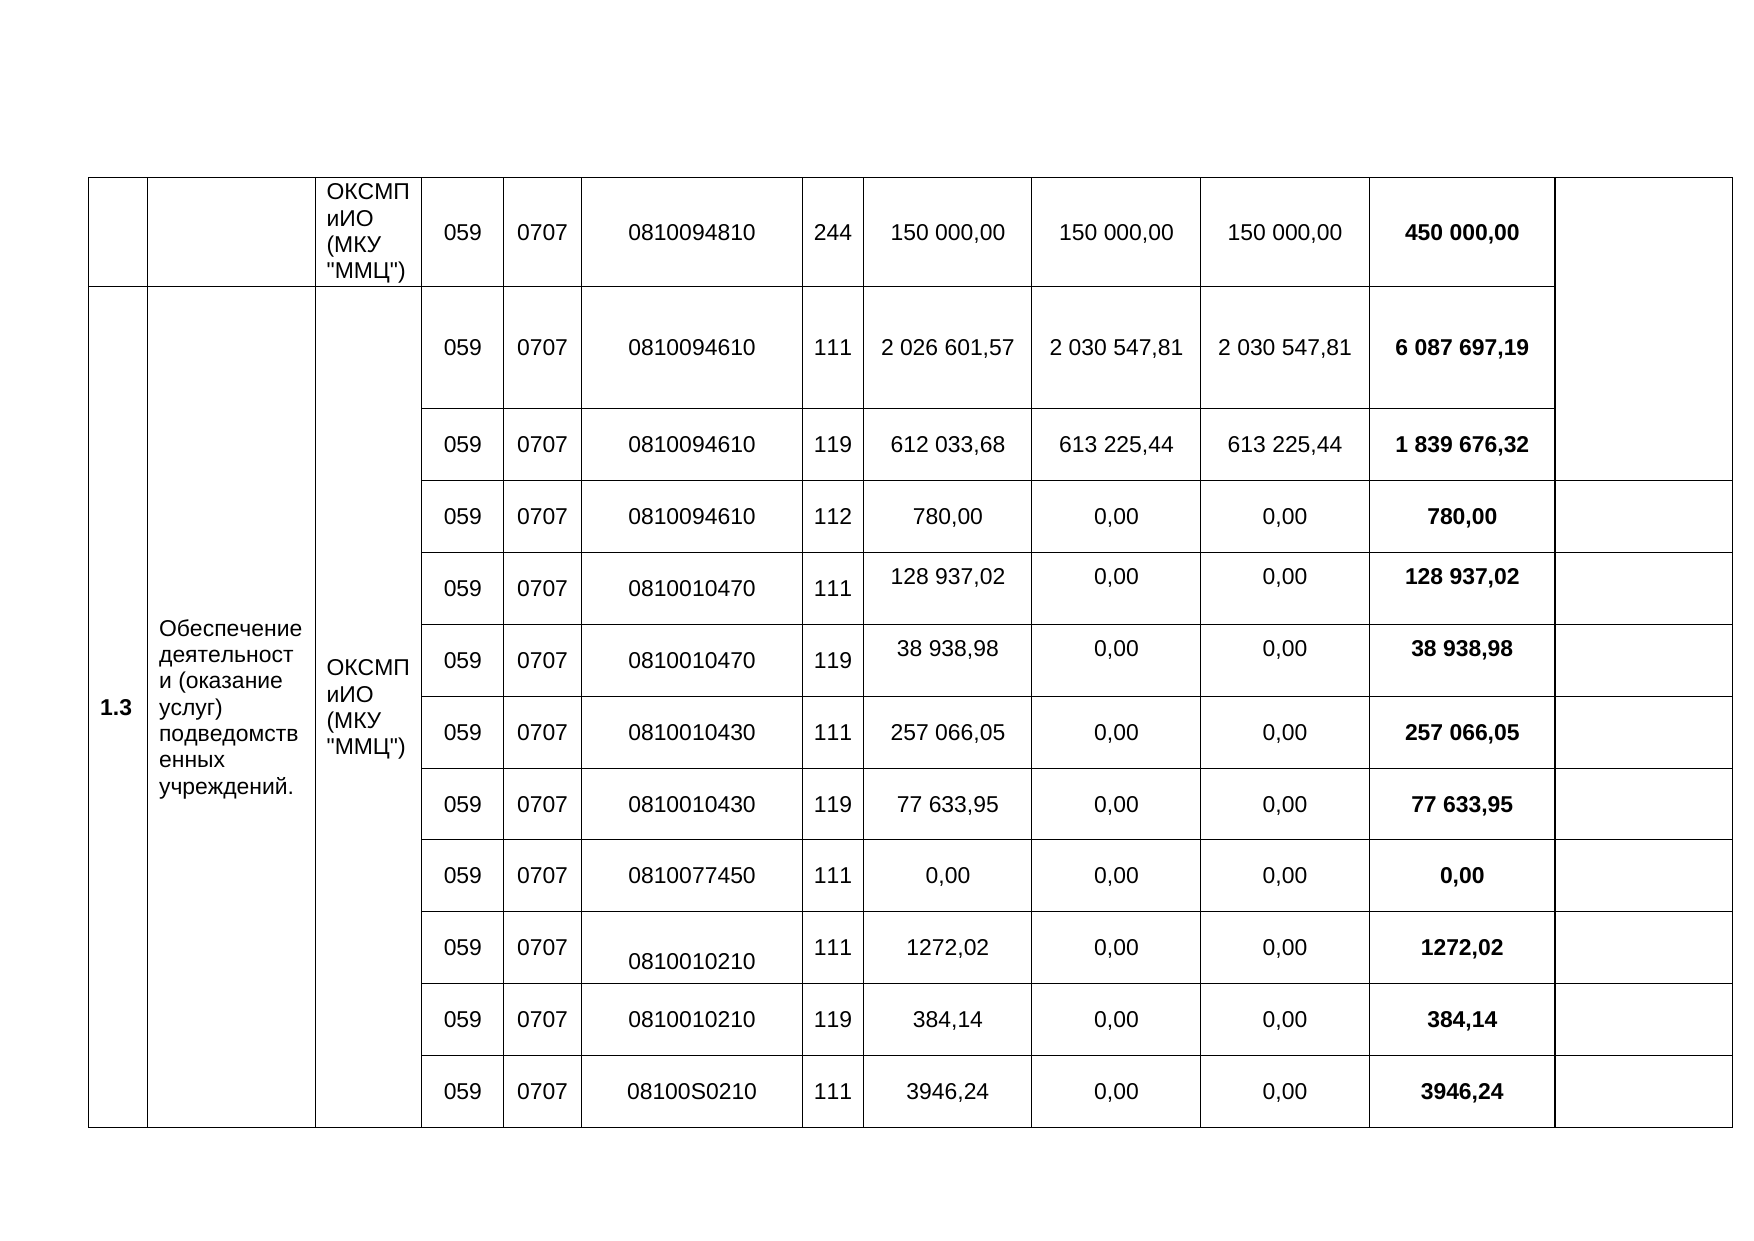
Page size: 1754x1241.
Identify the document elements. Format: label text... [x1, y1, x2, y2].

table_cell 0707 [504, 553, 581, 624]
table_cell 0707 [504, 481, 581, 552]
table_cell 0,00 [1032, 984, 1200, 1055]
table_cell 0,00 [1201, 912, 1369, 983]
table_cell 1272,02 [1370, 912, 1554, 983]
table_cell 2 030 547,81 [1032, 287, 1200, 408]
table_cell 0810094610 [582, 287, 802, 408]
table_cell [1556, 769, 1732, 839]
table_cell 0,00 [1032, 912, 1200, 983]
table_cell ОКСМПиИО (МКУ "ММЦ") [316, 178, 421, 286]
table_cell 111 [803, 697, 863, 767]
table_cell [1556, 984, 1732, 1055]
table_cell 0,00 [1032, 1056, 1200, 1127]
table_cell 0,00 [1032, 697, 1200, 767]
table_cell 613 225,44 [1201, 409, 1369, 480]
table_cell [1556, 697, 1732, 767]
table_cell 059 [422, 697, 503, 767]
table_cell 0,00 [1032, 481, 1200, 552]
table_cell 119 [803, 769, 863, 839]
table_cell 0707 [504, 912, 581, 983]
table_cell 150 000,00 [1032, 178, 1200, 286]
table_cell [1556, 625, 1732, 696]
table_cell 111 [803, 553, 863, 624]
table_cell 0707 [504, 840, 581, 911]
table_cell 0707 [504, 178, 581, 286]
table_cell 780,00 [864, 481, 1031, 552]
table_cell 059 [422, 984, 503, 1055]
table_cell 38 938,98 [1370, 625, 1554, 696]
table_cell [1556, 840, 1732, 911]
table_cell 0810094610 [582, 481, 802, 552]
table_cell 780,00 [1370, 481, 1554, 552]
table_cell 111 [803, 840, 863, 911]
table_cell 059 [422, 287, 503, 408]
table_cell 119 [803, 409, 863, 480]
table_cell 128 937,02 [864, 553, 1031, 624]
table_cell 0,00 [1032, 769, 1200, 839]
table_cell 0707 [504, 625, 581, 696]
table_cell 0,00 [1032, 625, 1200, 696]
table_cell 38 938,98 [864, 625, 1031, 696]
table_cell 059 [422, 553, 503, 624]
table_cell 1272,02 [864, 912, 1031, 983]
table_cell 77 633,95 [864, 769, 1031, 839]
table_cell 0707 [504, 287, 581, 408]
table_cell 059 [422, 481, 503, 552]
table_cell 0707 [504, 697, 581, 767]
table_cell 384,14 [864, 984, 1031, 1055]
table_cell [1556, 1056, 1732, 1127]
table_cell 0,00 [1370, 840, 1554, 911]
table_cell 0,00 [1032, 840, 1200, 911]
table_cell 0,00 [864, 840, 1031, 911]
table_cell 0707 [504, 409, 581, 480]
table_cell 08100S0210 [582, 1056, 802, 1127]
table_cell 612 033,68 [864, 409, 1031, 480]
table_cell 059 [422, 625, 503, 696]
table_cell 0810010470 [582, 625, 802, 696]
table_cell 0,00 [1201, 697, 1369, 767]
table_cell 257 066,05 [1370, 697, 1554, 767]
table_cell 0810010470 [582, 553, 802, 624]
table_cell 244 [803, 178, 863, 286]
table_cell 150 000,00 [864, 178, 1031, 286]
table_cell 0810010430 [582, 697, 802, 767]
table_cell 0810010210 [582, 912, 802, 983]
table_cell [1556, 481, 1732, 552]
table_cell 0,00 [1201, 553, 1369, 624]
table_cell ОКСМПиИО (МКУ "ММЦ") [316, 287, 421, 1127]
table_cell 2 026 601,57 [864, 287, 1031, 408]
table_cell 3946,24 [1370, 1056, 1554, 1127]
table_cell 0810010430 [582, 769, 802, 839]
table_cell 0810077450 [582, 840, 802, 911]
table_cell Обеспечение деятельности (оказание услуг) подведомственных учреждений. [148, 287, 315, 1127]
table_cell 112 [803, 481, 863, 552]
table_cell [1556, 553, 1732, 624]
table_cell 0707 [504, 769, 581, 839]
table_cell 0,00 [1201, 1056, 1369, 1127]
table_cell 111 [803, 1056, 863, 1127]
table_cell 059 [422, 912, 503, 983]
table_cell 1.3 [89, 287, 147, 1127]
table_cell 0810094610 [582, 409, 802, 480]
table_cell 0,00 [1201, 984, 1369, 1055]
table_cell 257 066,05 [864, 697, 1031, 767]
table_cell 111 [803, 287, 863, 408]
table_cell 119 [803, 984, 863, 1055]
table_cell 384,14 [1370, 984, 1554, 1055]
table_cell 0,00 [1201, 625, 1369, 696]
table_cell 0,00 [1201, 769, 1369, 839]
table_cell 0,00 [1201, 840, 1369, 911]
table_cell 059 [422, 409, 503, 480]
table_cell 150 000,00 [1201, 178, 1369, 286]
table_cell 77 633,95 [1370, 769, 1554, 839]
table_cell 111 [803, 912, 863, 983]
table_cell 0707 [504, 984, 581, 1055]
table_cell 0,00 [1032, 553, 1200, 624]
table_cell 0810094810 [582, 178, 802, 286]
table_cell 2 030 547,81 [1201, 287, 1369, 408]
table_cell 450 000,00 [1370, 178, 1554, 286]
table_cell 059 [422, 1056, 503, 1127]
table_cell 3946,24 [864, 1056, 1031, 1127]
table_cell 0,00 [1201, 481, 1369, 552]
table_cell 0707 [504, 1056, 581, 1127]
table_cell 059 [422, 840, 503, 911]
table_cell 0810010210 [582, 984, 802, 1055]
table_cell 1 839 676,32 [1370, 409, 1554, 480]
table_cell 119 [803, 625, 863, 696]
table_cell 6 087 697,19 [1370, 287, 1554, 408]
table_cell 128 937,02 [1370, 553, 1554, 624]
table_cell [1556, 912, 1732, 983]
table_cell 059 [422, 769, 503, 839]
table_cell 613 225,44 [1032, 409, 1200, 480]
table_cell 059 [422, 178, 503, 286]
